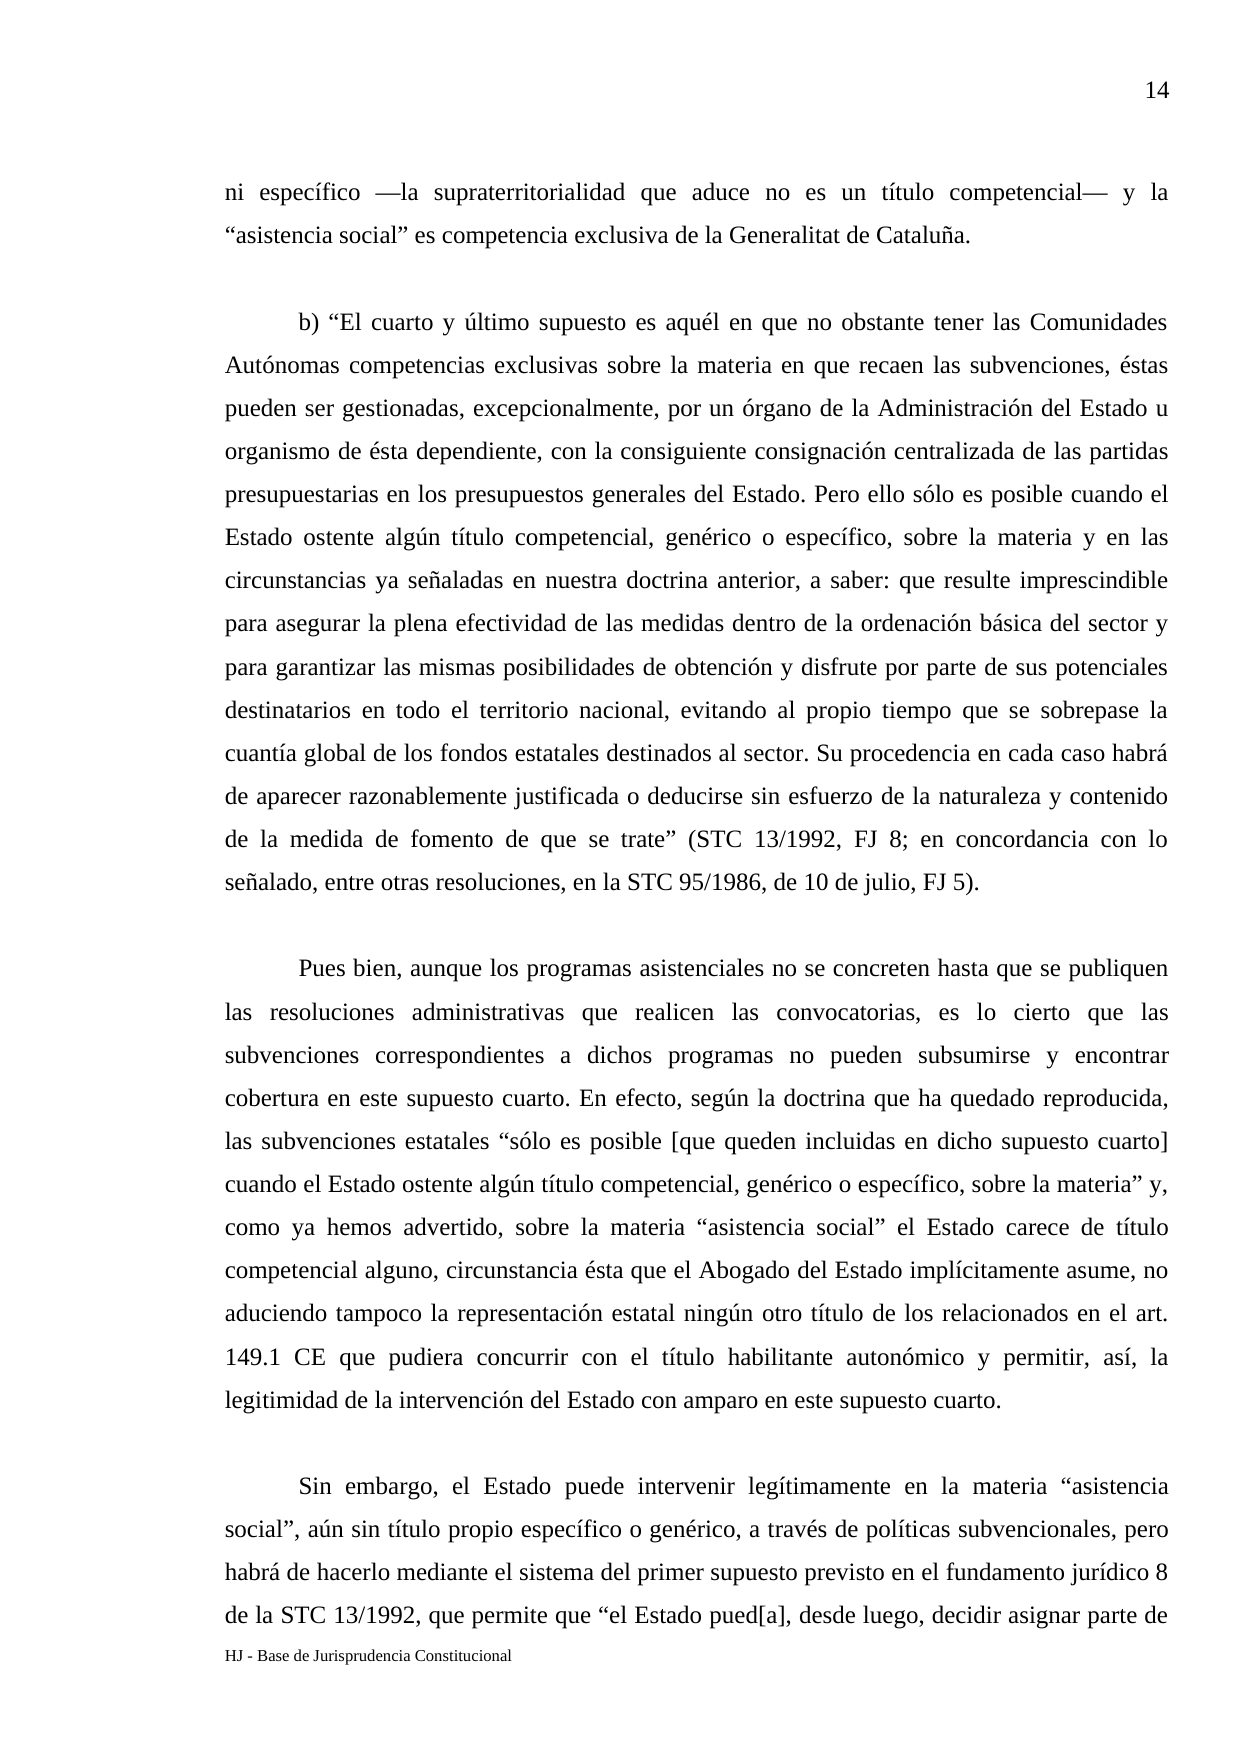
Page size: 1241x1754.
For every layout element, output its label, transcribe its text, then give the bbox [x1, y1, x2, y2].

text b) “El cuarto y último supuesto es aquél en que no obstante tener las Comunidades Autónomas competencias exclusivas sobre la materia en que recaen las subvenciones, éstas pueden ser gestionadas, excepcionalmente, por un órgano de la Administración del Estado u organismo de ésta dependiente, con la consiguiente consignación centralizada de las partidas presupuestarias en los presupuestos generales del Estado. Pero ello sólo es posible cuando el Estado ostente algún título competencial, genérico o específico, sobre la materia y en las circunstancias ya señaladas en nuestra doctrina anterior, a saber: que resulte imprescindible para asegurar la plena efectividad de las medidas dentro de la ordenación básica del sector y para garantizar las mismas posibilidades de obtención y disfrute por parte de sus potenciales destinatarios en todo el territorio nacional, evitando al propio tiempo que se sobrepase la cuantía global de los fondos estatales destinados al sector. Su procedencia en cada caso habrá de aparecer razonablemente justificada o deducirse sin esfuerzo de la naturaleza y contenido de la medida de fomento de que se trate” (STC 13/1992, FJ 8; en concordancia con lo señalado, entre otras resoluciones, en la STC 95/1986, de 10 de julio, FJ 5). [224, 307, 1169, 896]
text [224, 1471, 1169, 1629]
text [224, 177, 1169, 249]
text Pues bien, aunque los programas asistenciales no se concreten hasta que se publiquen las resoluciones administrativas que realicen las convocatorias, es lo cierto que las subvenciones correspondientes a dichos programas no pueden subsumirse y encontrar cobertura en este supuesto cuarto. En efecto, según la doctrina que ha quedado reproducida, las subvenciones estatales “sólo es posible [que queden incluidas en dicho supuesto cuarto] cuando el Estado ostente algún título competencial, genérico o específico, sobre la materia” y, como ya hemos advertido, sobre la materia “asistencia social” el Estado carece de título competencial alguno, circunstancia ésta que el Abogado del Estado implícitamente asume, no aduciendo tampoco la representación estatal ningún otro título de los relacionados en el art. 149.1 CE que pudiera concurrir con el título habilitante autonómico y permitir, así, la legitimidad de la intervención del Estado con amparo en este supuesto cuarto. [224, 953, 1169, 1413]
